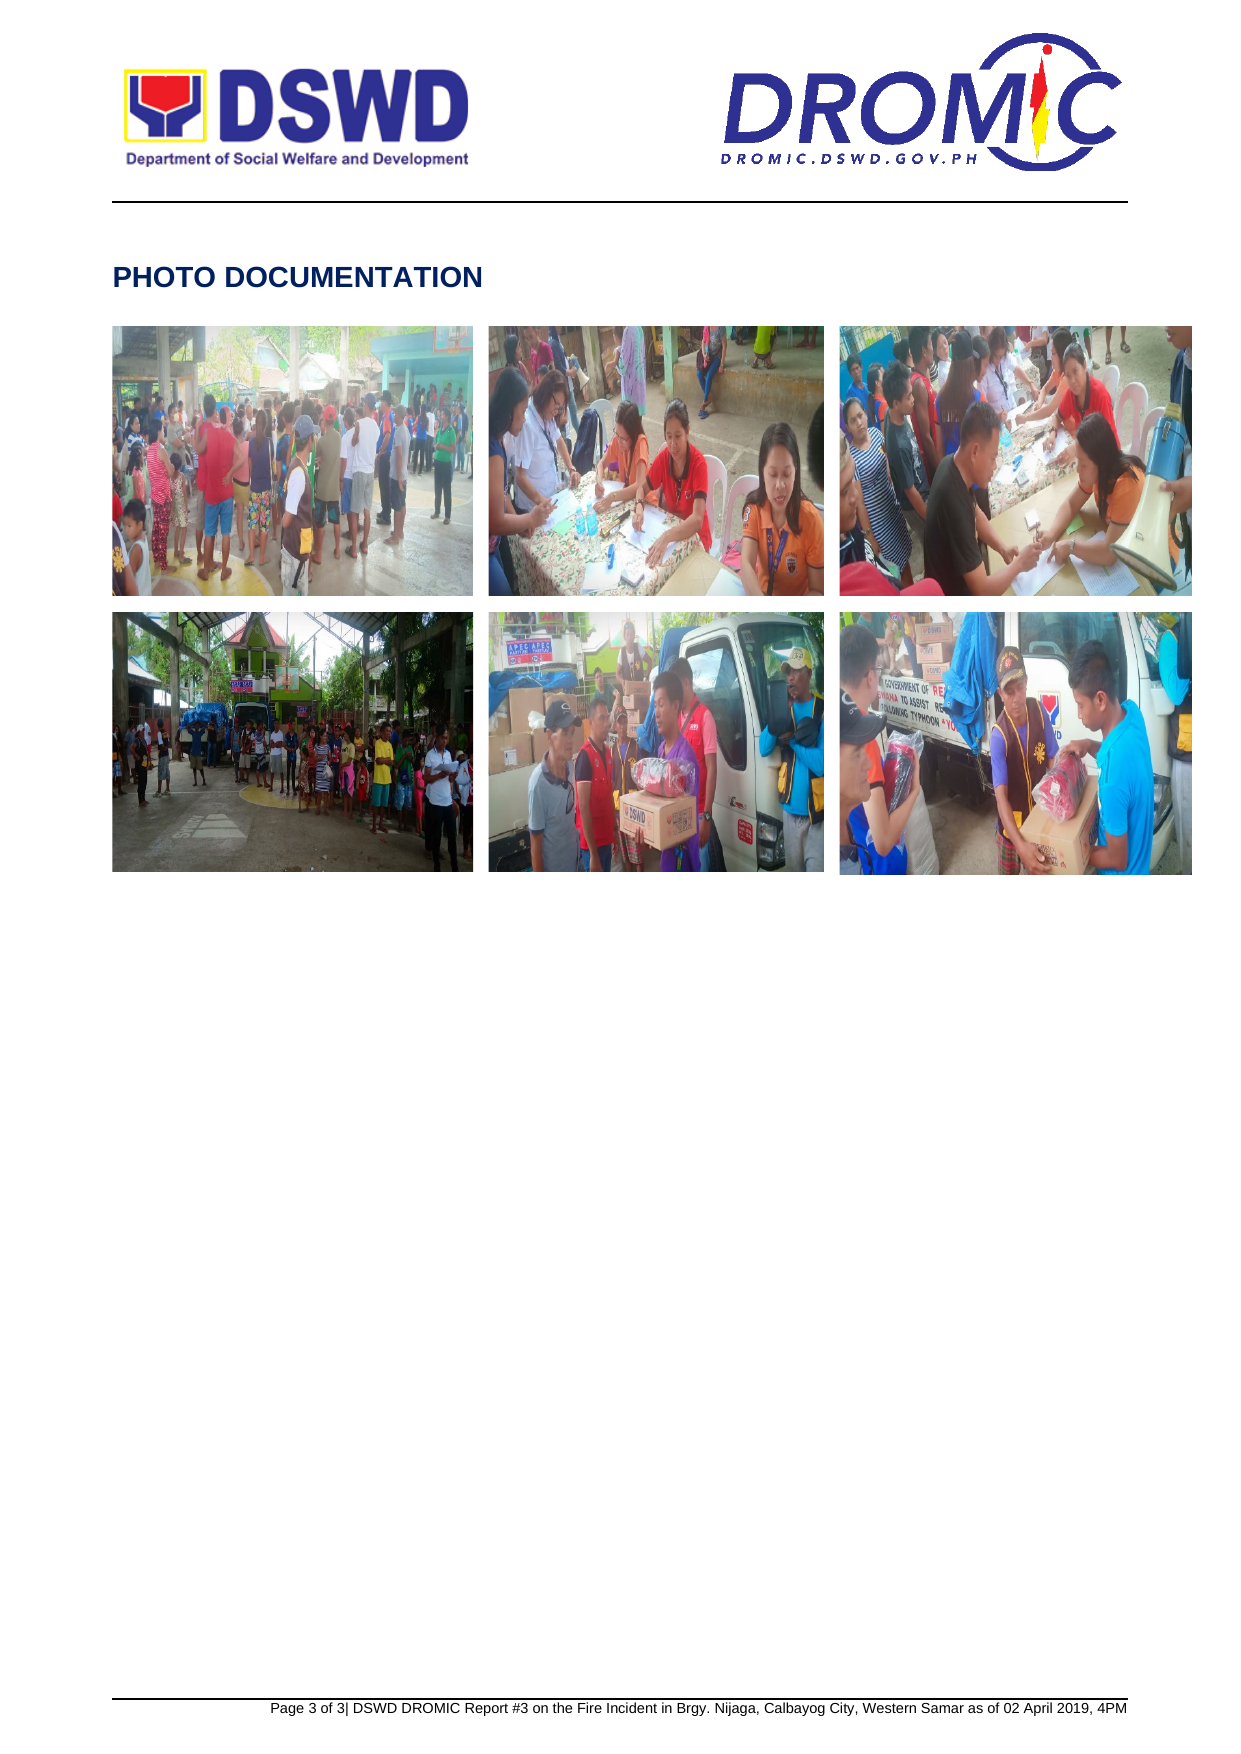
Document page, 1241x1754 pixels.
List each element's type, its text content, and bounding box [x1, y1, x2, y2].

picture [488, 612, 824, 872]
picture [839, 612, 1192, 875]
picture [713, 32, 1127, 171]
text PHOTO DOCUMENTATION [112, 260, 1128, 293]
picture [112, 65, 481, 172]
picture [112, 612, 474, 872]
picture [488, 326, 824, 596]
picture [839, 326, 1192, 596]
picture [112, 326, 473, 596]
